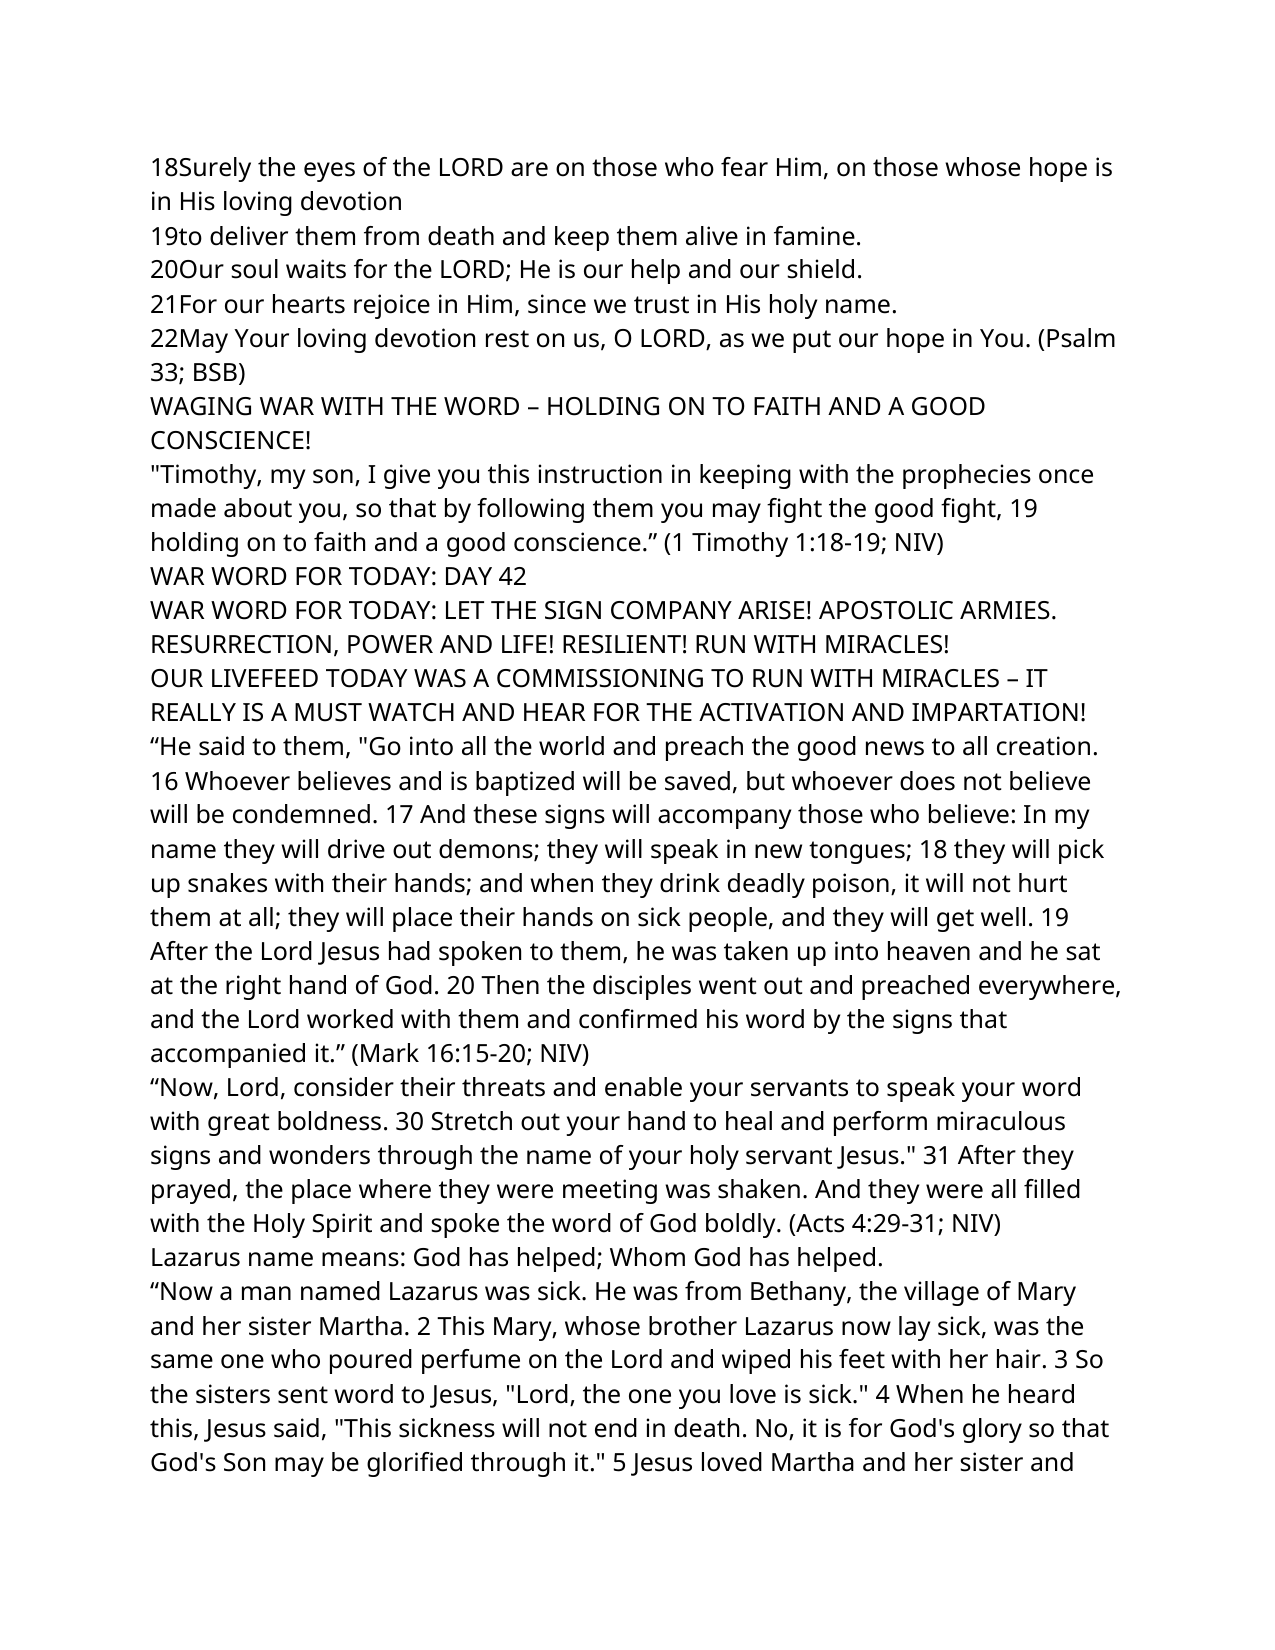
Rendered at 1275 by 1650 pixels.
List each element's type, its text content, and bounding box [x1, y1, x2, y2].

text Lazarus name means: God has helped; Whom God has helped. [150, 1240, 1125, 1274]
text “He said to them, "Go into all the world and preach the good news to all creation. 16 Whoever believes and is baptized will be saved, but whoever does not believe will be condemned. 17 And these signs will accompany those who believe: In my name they will drive out demons; they will speak in new tongues; 18 they will pick up snakes with their hands; and when they drink deadly poison, it will not hurt them at all; they will place their hands on sick people, and they will get well. 19 After the Lord Jesus had spoken to them, he was taken up into heaven and he sat at the right hand of God. 20 Then the disciples went out and preached everywhere, and the Lord worked with them and confirmed his word by the signs that accompanied it.” (Mark 16:15-20; NIV) [150, 729, 1125, 1070]
text 21For our hearts rejoice in Him, since we trust in His holy name. [150, 286, 1125, 320]
text 18Surely the eyes of the LORD are on those who fear Him, on those whose hope is in His loving devotion [150, 150, 1125, 218]
text 20Our soul waits for the LORD; He is our help and our shield. [150, 252, 1125, 286]
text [150, 1274, 1125, 1478]
text WAR WORD FOR TODAY: LET THE SIGN COMPANY ARISE! APOSTOLIC ARMIES. RESURRECTION, POWER AND LIFE! RESILIENT! RUN WITH MIRACLES! [150, 593, 1125, 661]
text WAGING WAR WITH THE WORD – HOLDING ON TO FAITH AND A GOOD CONSCIENCE! [150, 388, 1125, 457]
text WAR WORD FOR TODAY: DAY 42 [150, 559, 1125, 593]
text 22May Your loving devotion rest on us, O LORD, as we put our hope in You. (Psalm 33; BSB) [150, 320, 1125, 388]
text "Timothy, my son, I give you this instruction in keeping with the prophecies once made about you, so that by following them you may fight the good fight, 19 holding on to faith and a good conscience.” (1 Timothy 1:18-19; NIV) [150, 457, 1125, 559]
text OUR LIVEFEED TODAY WAS A COMMISSIONING TO RUN WITH MIRACLES – IT REALLY IS A MUST WATCH AND HEAR FOR THE ACTIVATION AND IMPARTATION! [150, 661, 1125, 729]
text “Now, Lord, consider their threats and enable your servants to speak your word with great boldness. 30 Stretch out your hand to heal and perform miraculous signs and wonders through the name of your holy servant Jesus." 31 After they prayed, the place where they were meeting was shaken. And they were all filled with the Holy Spirit and spoke the word of God boldly. (Acts 4:29-31; NIV) [150, 1070, 1125, 1240]
text 19to deliver them from death and keep them alive in famine. [150, 218, 1125, 252]
